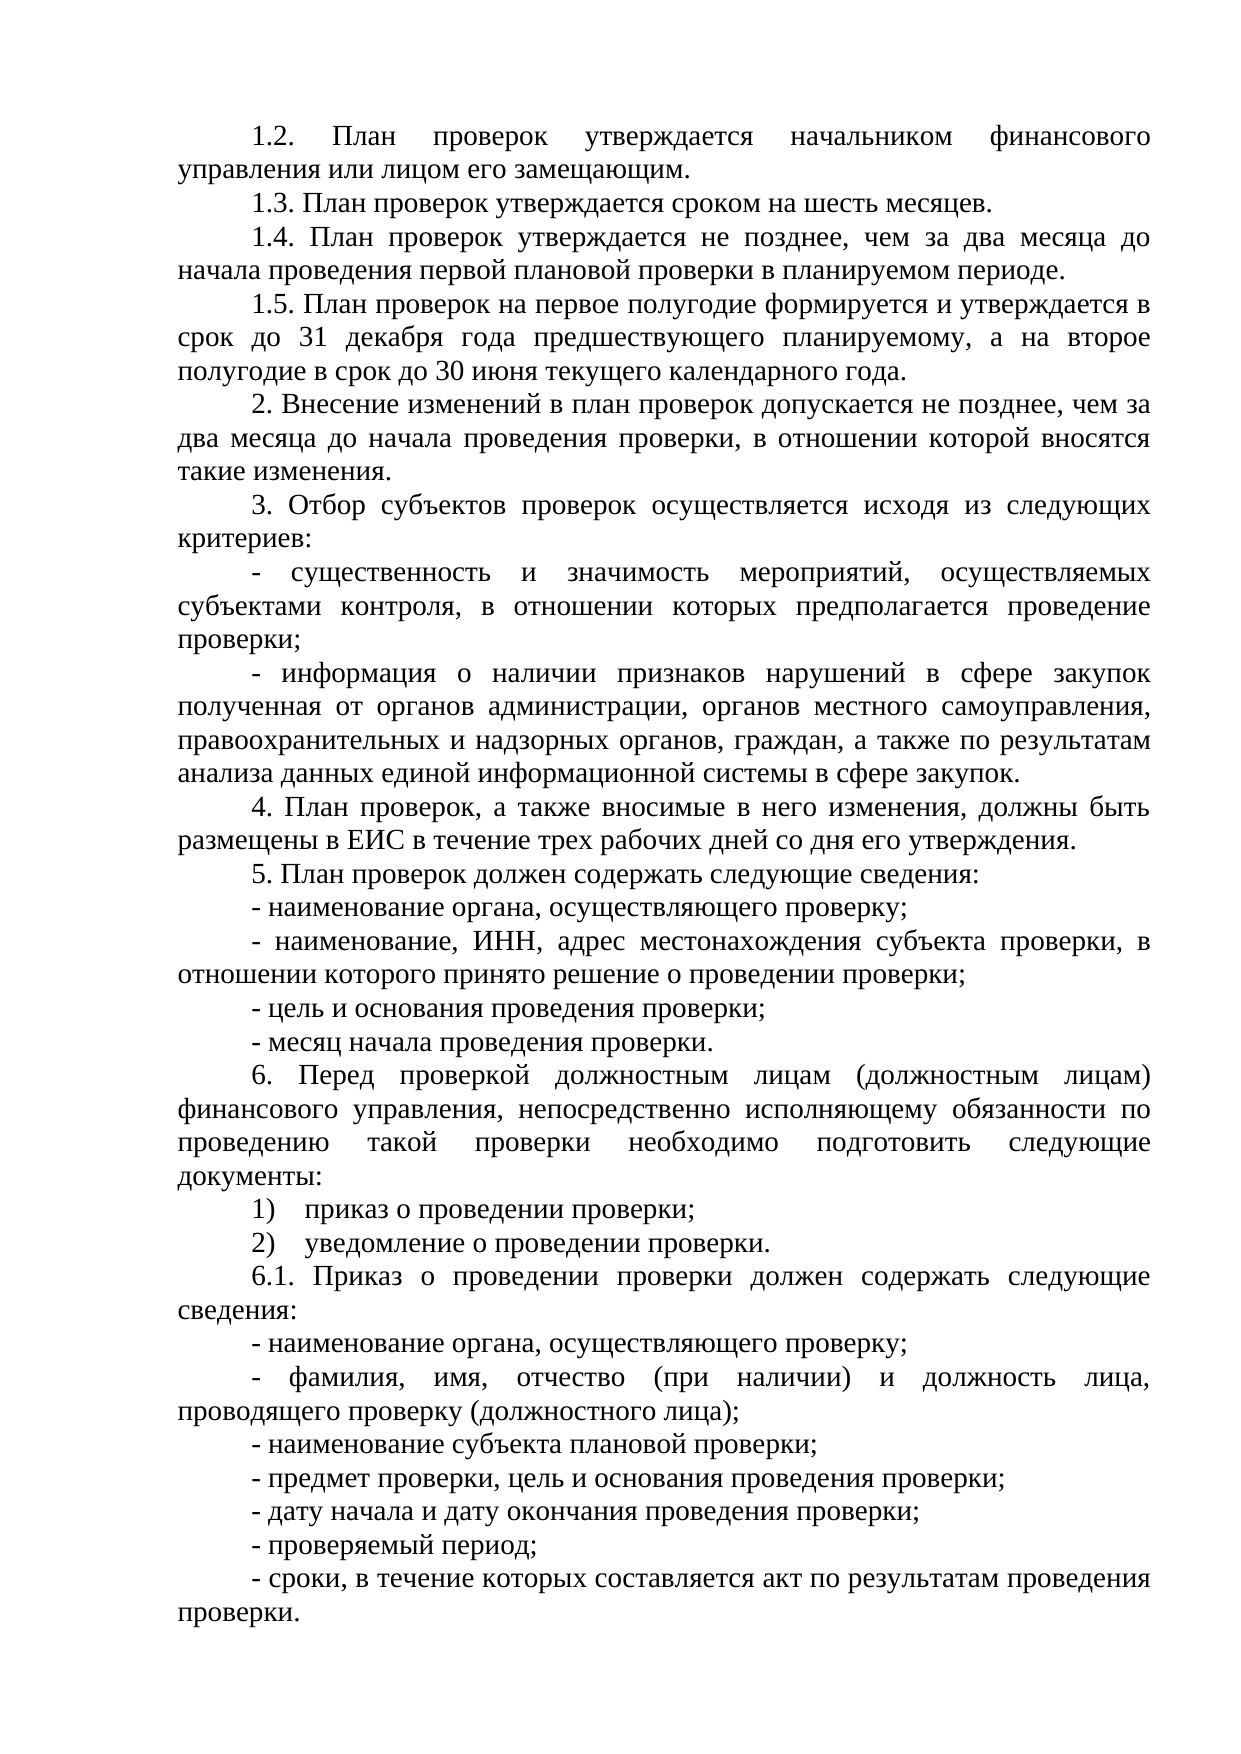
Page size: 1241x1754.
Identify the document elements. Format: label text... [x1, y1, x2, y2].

text - проверяемый период; [177, 1527, 1152, 1560]
text 3. Отбор субъектов проверок осуществляется исходя из следующих критериев: [177, 487, 1152, 554]
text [177, 1493, 1152, 1527]
text - наименование, ИНН, адрес местонахождения субъекта проверки, в отношении которого принято решение о проведении проверки; [177, 923, 1152, 990]
text - наименование органа, осуществляющего проверку; [177, 1326, 1152, 1359]
text 6. Перед проверкой должностным лицам (должностным лицам) финансового управления, непосредственно исполняющему обязанности по проведению такой проверки необходимо подготовить следующие документы: [177, 1057, 1152, 1191]
text - сроки, в течение которых составляется акт по результатам проведения проверки. [177, 1560, 1152, 1627]
text 1.4. План проверок утверждается не позднее, чем за два месяца до начала проведения первой плановой проверки в планируемом периоде. [177, 219, 1152, 286]
text 1.2. План проверок утверждается начальником финансового управления или лицом его замещающим. [177, 118, 1152, 185]
text 2) уведомление о проведении проверки. [177, 1225, 1152, 1258]
text 4. План проверок, а также вносимые в него изменения, должны быть размещены в ЕИС в течение трех рабочих дней со дня его утверждения. [177, 789, 1152, 856]
text 1) приказ о проведении проверки; [177, 1191, 1152, 1225]
text - информация о наличии признаков нарушений в сфере закупок полученная от органов администрации, органов местного самоуправления, правоохранительных и надзорных органов, граждан, а также по результатам анализа данных единой информационной системы в сфере закупок. [177, 655, 1152, 789]
text 1.5. План проверок на первое полугодие формируется и утверждается в срок до 31 декабря года предшествующего планируемому, а на второе полугодие в срок до 30 июня текущего календарного года. [177, 286, 1152, 386]
text - наименование субъекта плановой проверки; [177, 1426, 1152, 1460]
text - существенность и значимость мероприятий, осуществляемых субъектами контроля, в отношении которых предполагается проведение проверки; [177, 554, 1152, 655]
text 1.3. План проверок утверждается сроком на шесть месяцев. [177, 185, 1152, 219]
text - фамилия, имя, отчество (при наличии) и должность лица, проводящего проверку (должностного лица); [177, 1359, 1152, 1426]
text 2. Внесение изменений в план проверок допускается не позднее, чем за два месяца до начала проведения проверки, в отношении которой вносятся такие изменения. [177, 386, 1152, 487]
text 6.1. Приказ о проведении проверки должен содержать следующие сведения: [177, 1258, 1152, 1326]
text - предмет проверки, цель и основания проведения проверки; [177, 1460, 1152, 1493]
text - месяц начала проведения проверки. [177, 1024, 1152, 1057]
text 5. План проверок должен содержать следующие сведения: [177, 856, 1152, 889]
text - наименование органа, осуществляющего проверку; [177, 889, 1152, 923]
text - цель и основания проведения проверки; [177, 990, 1152, 1024]
